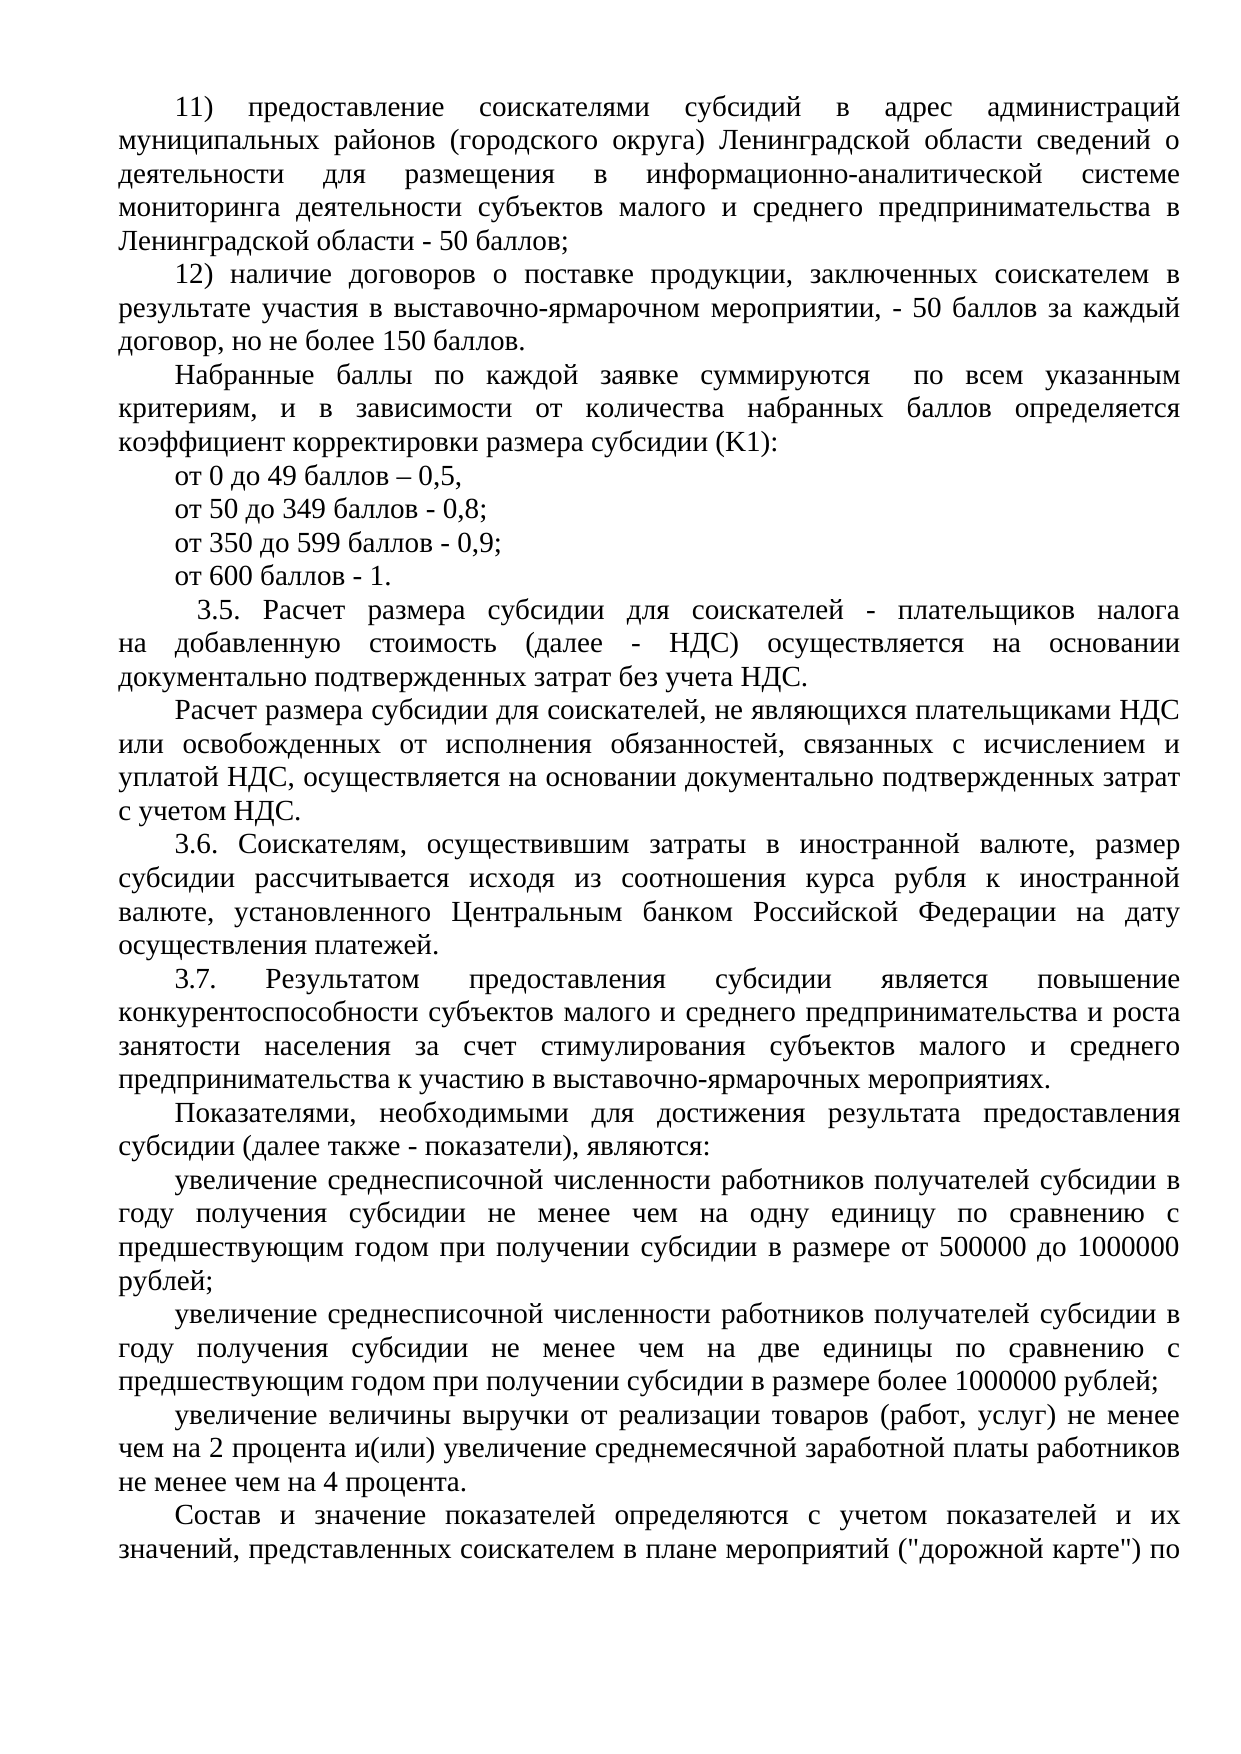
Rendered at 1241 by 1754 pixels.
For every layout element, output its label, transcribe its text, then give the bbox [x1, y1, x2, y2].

text от 350 до 599 баллов - 0,9; [118, 525, 1181, 558]
text от 50 до 349 баллов - 0,8; [118, 491, 1181, 525]
text 3.7. Результатом предоставления субсидии является повышение конкурентоспособности субъектов малого и среднего предпринимательства и роста занятости населения за счет стимулирования субъектов малого и среднего предпринимательства к участию в выставочно-ярмарочных мероприятиях. [118, 961, 1181, 1095]
text 12) наличие договоров о поставке продукции, заключенных соискателем в результате участия в выставочно-ярмарочном мероприятии, - 50 баллов за каждый договор, но не более 150 баллов. [118, 256, 1181, 357]
text 11) предоставление соискателями субсидий в адрес администраций муниципальных районов (городского округа) Ленинградской области сведений о деятельности для размещения в информационно-аналитической системе мониторинга деятельности субъектов малого и среднего предпринимательства в Ленинградской области - 50 баллов; [118, 89, 1181, 256]
text 3.6. Соискателям, осуществившим затраты в иностранной валюте, размер субсидии рассчитывается исходя из соотношения курса рубля к иностранной валюте, установленного Центральным банком Российской Федерации на дату осуществления платежей. [118, 827, 1181, 961]
text увеличение величины выручки от реализации товаров (работ, услуг) не менее чем на 2 процента и(или) увеличение среднемесячной заработной платы работников не менее чем на 4 процента. [118, 1397, 1181, 1497]
text 3.5. Расчет размера субсидии для соискателей - плательщиков налога на добавленную стоимость (далее - НДС) осуществляется на основании документально подтвержденных затрат без учета НДС. [118, 592, 1181, 692]
text от 0 до 49 баллов – 0,5, [118, 458, 1181, 491]
text Показателями, необходимыми для достижения результата предоставления субсидии (далее также - показатели), являются: [118, 1095, 1181, 1162]
text Расчет размера субсидии для соискателей, не являющихся плательщиками НДС или освобожденных от исполнения обязанностей, связанных с исчислением и уплатой НДС, осуществляется на основании документально подтвержденных затрат с учетом НДС. [118, 692, 1181, 827]
text увеличение среднесписочной численности работников получателей субсидии в году получения субсидии не менее чем на две единицы по сравнению с предшествующим годом при получении субсидии в размере более 1000000 рублей; [118, 1296, 1181, 1397]
text Набранные баллы по каждой заявке суммируются по всем указанным критериям, и в зависимости от количества набранных баллов определяется коэффициент корректировки размера субсидии (K1): [118, 357, 1181, 458]
text от 600 баллов - 1. [118, 558, 1181, 592]
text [118, 1497, 1181, 1564]
text увеличение среднесписочной численности работников получателей субсидии в году получения субсидии не менее чем на одну единицу по сравнению с предшествующим годом при получении субсидии в размере от 500000 до 1000000 рублей; [118, 1162, 1181, 1296]
